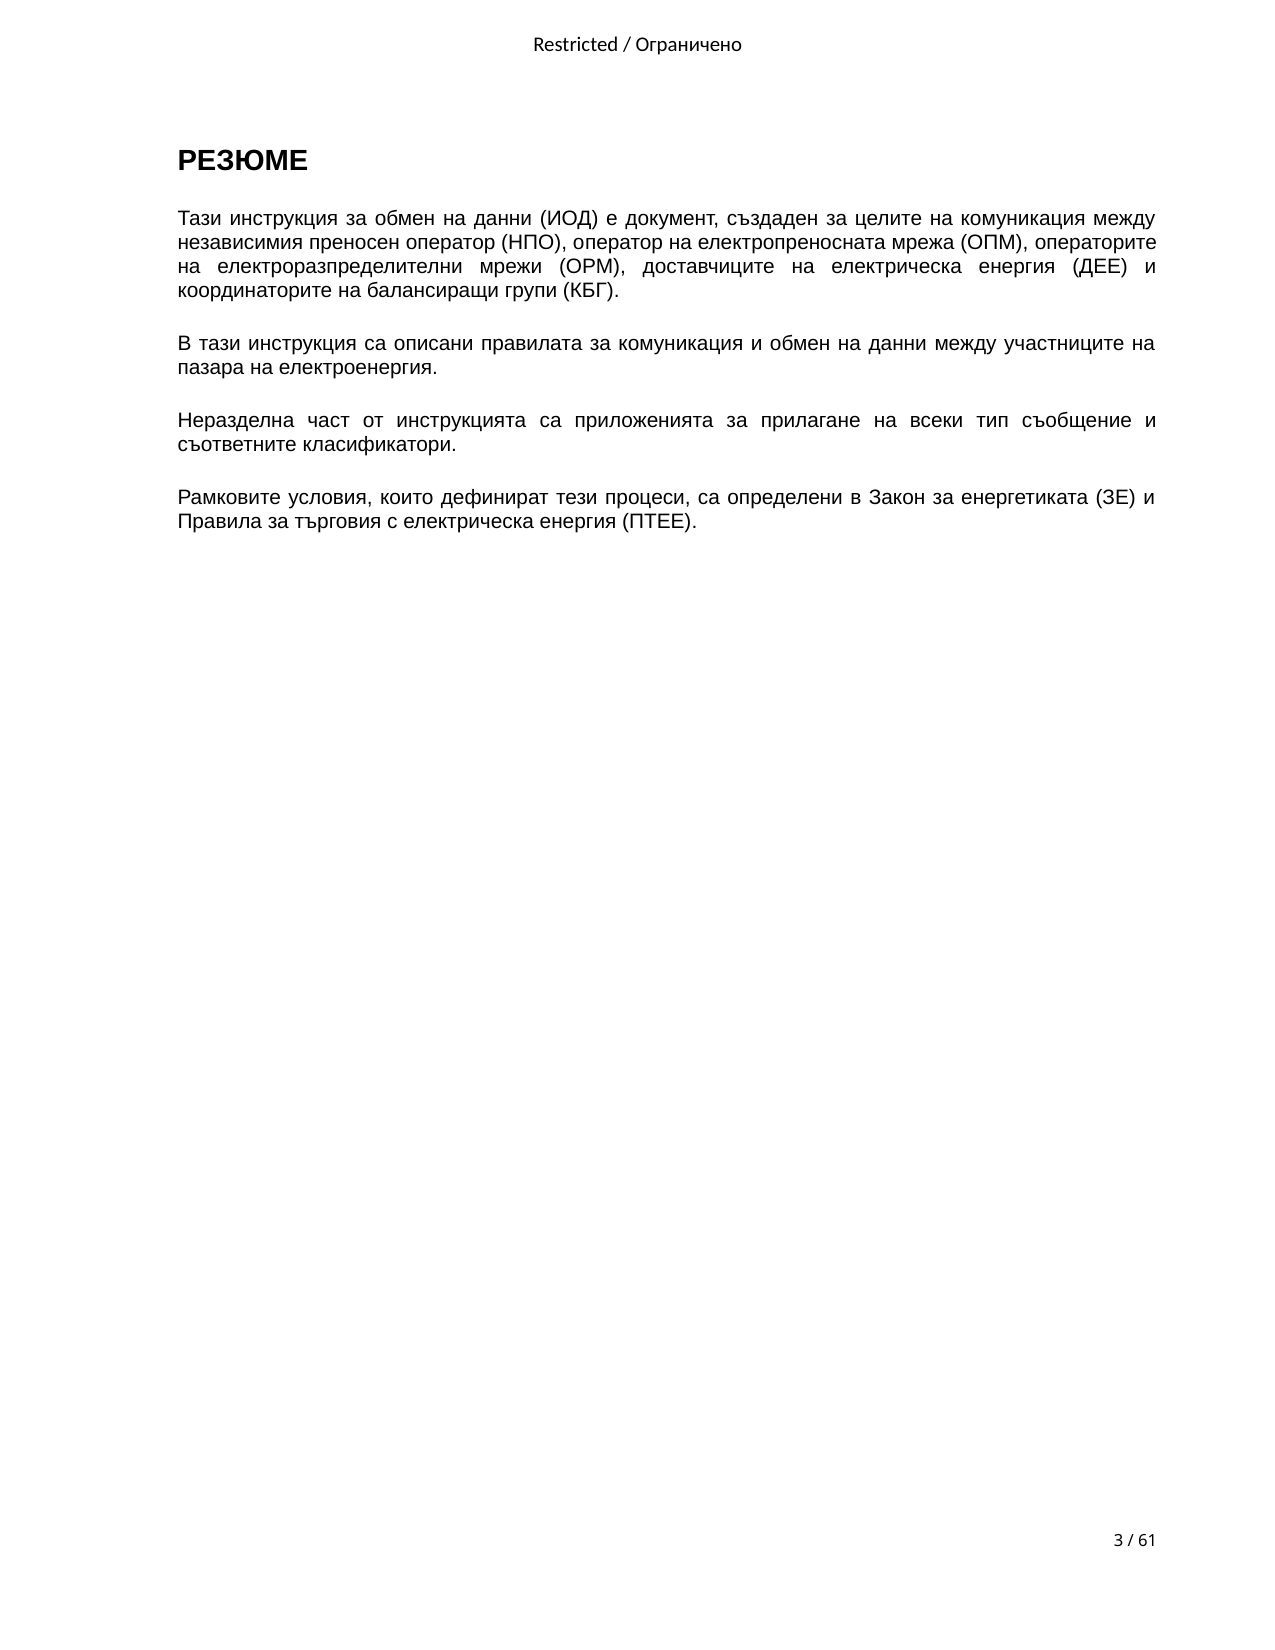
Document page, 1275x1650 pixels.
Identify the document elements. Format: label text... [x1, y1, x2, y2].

text В тази инструкция са описани правилата за комуникация и обмен на данни между участниците на пазара на електроенергия. [177, 331, 1157, 379]
text Тази инструкция за обмен на данни (ИОД) е документ, създаден за целите на комуникация между независимия преносен оператор (НПО), оператор на електропреносната мрежа (ОПМ), операторите на електроразпределителни мрежи (ОРМ), доставчиците на електрическа енергия (ДЕЕ) и координаторите на балансиращи групи (КБГ). [177, 206, 1157, 302]
text Рамковите условия, които дефинират тези процеси, са определени в Закон за енергетиката (ЗЕ) и Правила за търговия с електрическа енергия (ПТЕЕ). [177, 485, 1157, 533]
subtitle РЕЗЮМЕ [177, 143, 1157, 177]
text Неразделна част от инструкцията са приложенията за прилагане на всеки тип съобщение и съответните класификатори. [177, 408, 1157, 456]
